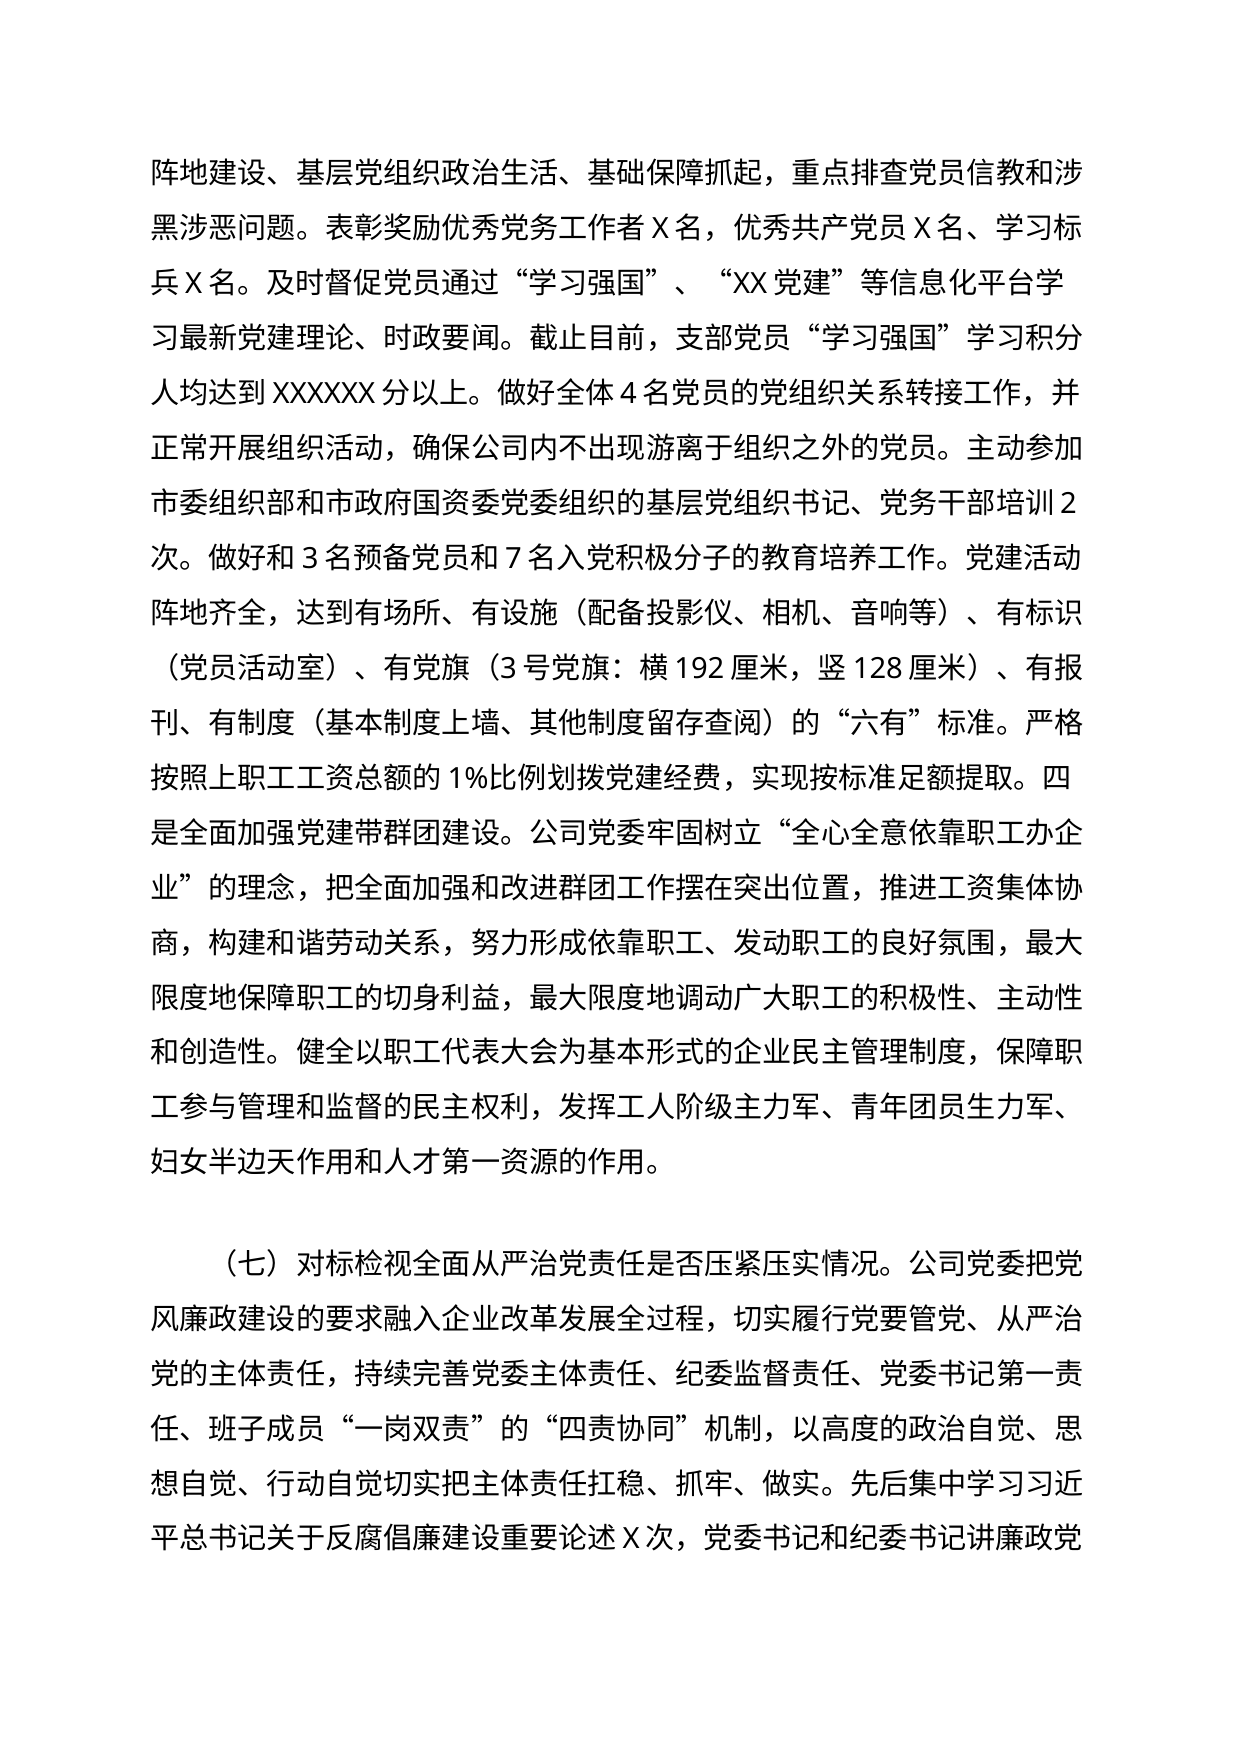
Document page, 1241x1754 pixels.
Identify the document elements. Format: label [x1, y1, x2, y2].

text [150, 150, 1090, 1181]
text [150, 1241, 1090, 1557]
